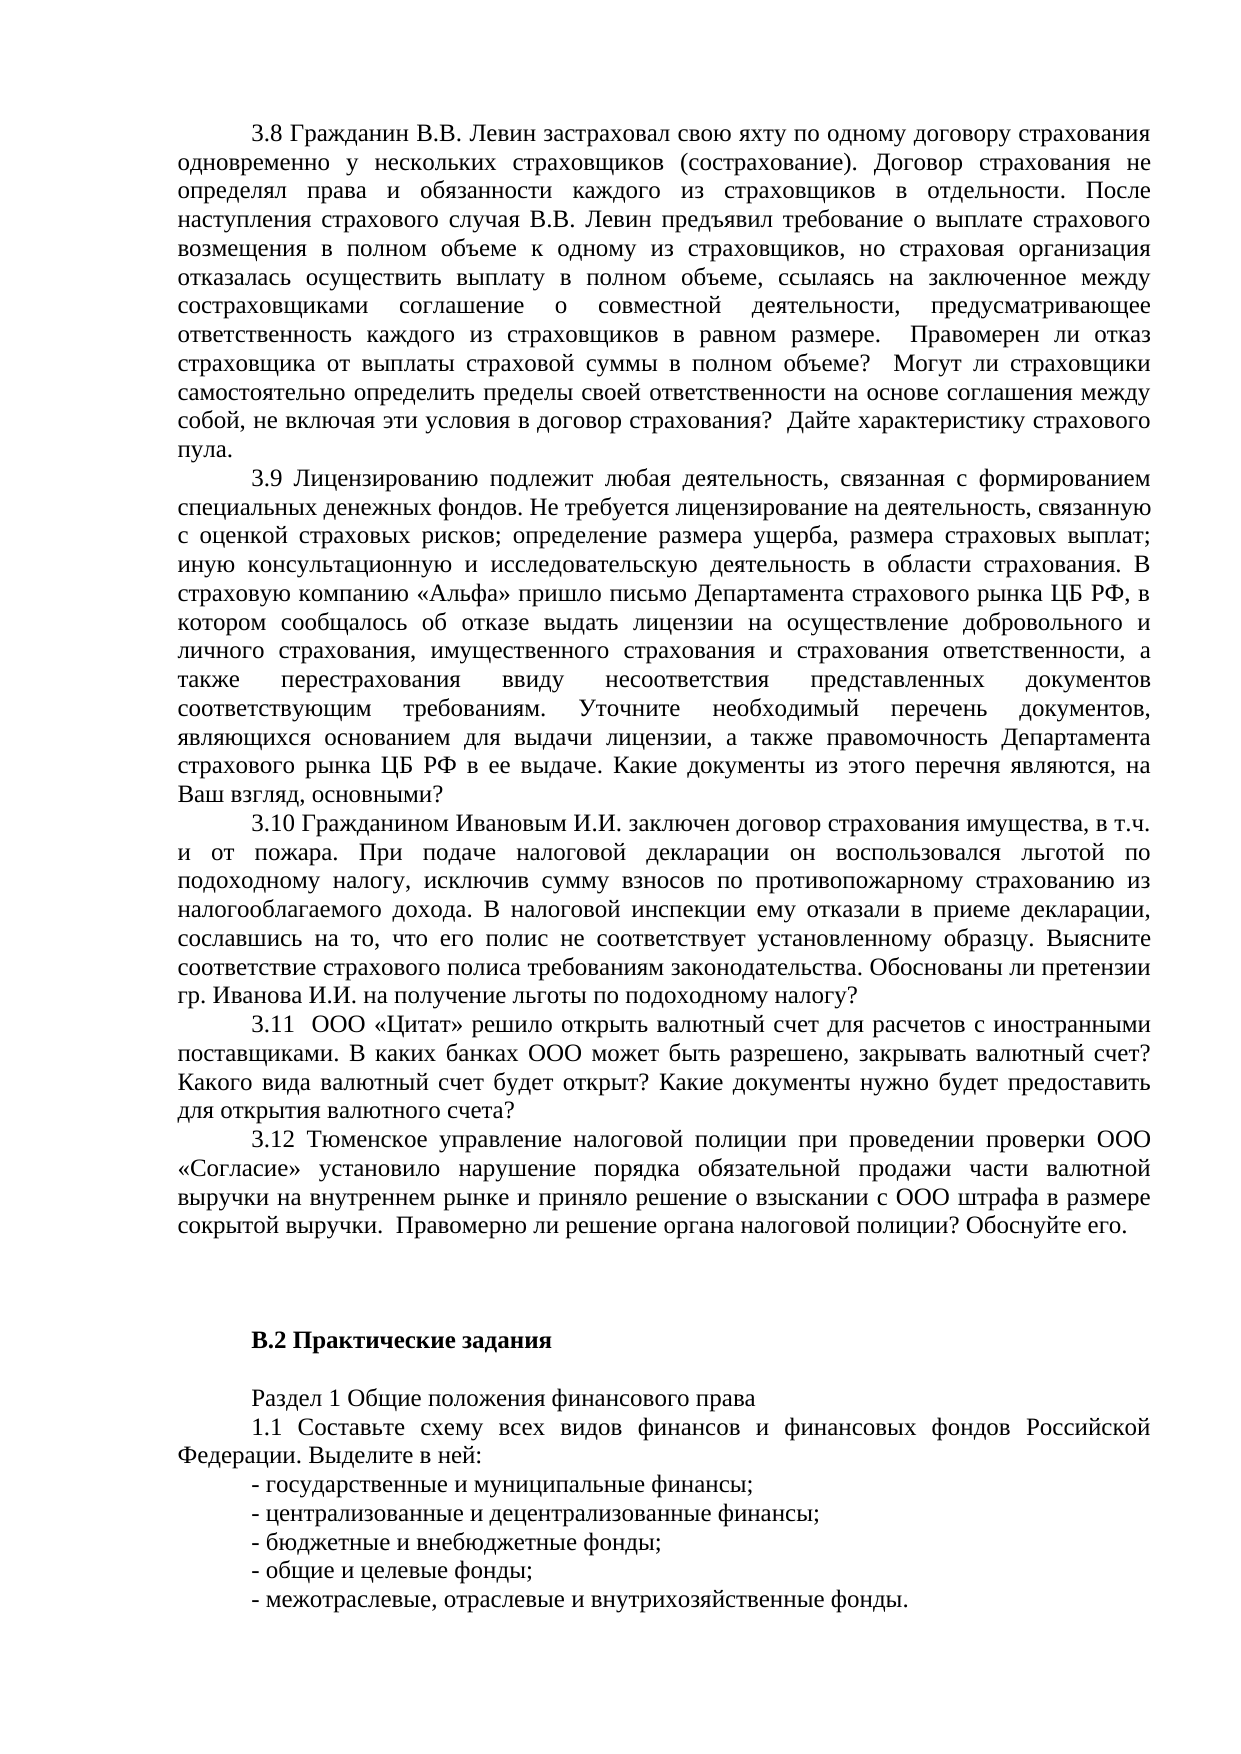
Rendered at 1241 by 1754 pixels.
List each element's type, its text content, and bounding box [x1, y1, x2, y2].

text - государственные и муниципальные финансы; [177, 1469, 1152, 1498]
text 3.9 Лицензированию подлежит любая деятельность, связанная с формированием специальных денежных фондов. Не требуется лицензирование на деятельность, связанную с оценкой страховых рисков; определение размера ущерба, размера страховых выплат; иную консультационную и исследовательскую деятельность в области страхования. В страховую компанию «Альфа» пришло письмо Департамента страхового рынка ЦБ РФ, в котором сообщалось об отказе выдать лицензии на осуществление добровольного и личного страхования, имущественного страхования и страхования ответственности, а также перестрахования ввиду несоответствия представленных документов соответствующим требованиям. Уточните необходимый перечень документов, являющихся основанием для выдачи лицензии, а также правомочность Департамента страхового рынка ЦБ РФ в ее выдаче. Какие документы из этого перечня являются, на Ваш взгляд, основными? [177, 463, 1152, 808]
text - межотраслевые, отраслевые и внутрихозяйственные фонды. [177, 1584, 1152, 1613]
text 1.1 Составьте схему всех видов финансов и финансовых фондов Российской Федерации. Выделите в ней: [177, 1412, 1152, 1469]
text 3.11 ООО «Цитат» решило открыть валютный счет для расчетов с иностранными поставщиками. В каких банках ООО может быть разрешено, закрывать валютный счет? Какого вида валютный счет будет открыт? Какие документы нужно будет предоставить для открытия валютного счета? [177, 1009, 1152, 1124]
text Раздел 1 Общие положения финансового права [177, 1383, 1152, 1412]
text - общие и целевые фонды; [177, 1556, 1152, 1584]
text 3.10 Гражданином Ивановым И.И. заключен договор страхования имущества, в т.ч. и от пожара. При подаче налоговой декларации он воспользовался льготой по подоходному налогу, исключив сумму взносов по противопожарному страхованию из налогооблагаемого дохода. В налоговой инспекции ему отказали в приеме декларации, сославшись на то, что его полис не соответствует установленному образцу. Выясните соответствие страхового полиса требованиям законодательства. Обоснованы ли претензии гр. Иванова И.И. на получение льготы по подоходному налогу? [177, 808, 1152, 1009]
text 3.12 Тюменское управление налоговой полиции при проведении проверки ООО «Согласие» установило нарушение порядка обязательной продажи части валютной выручки на внутреннем рынке и приняло решение о взыскании с ООО штрафа в размере сокрытой выручки. Правомерно ли решение органа налоговой полиции? Обоснуйте его. [177, 1124, 1152, 1239]
text В.2 Практические задания [177, 1326, 1152, 1354]
text 3.8 Гражданин В.В. Левин застраховал свою яхту по одному договору страхования одновременно у нескольких страховщиков (сострахование). Договор страхования не определял права и обязанности каждого из страховщиков в отдельности. После наступления страхового случая В.В. Левин предъявил требование о выплате страхового возмещения в полном объеме к одному из страховщиков, но страховая организация отказалась осуществить выплату в полном объеме, ссылаясь на заключенное между состраховщиками соглашение о совместной деятельности, предусматривающее ответственность каждого из страховщиков в равном размере. Правомерен ли отказ страховщика от выплаты страховой суммы в полном объеме? Могут ли страховщики самостоятельно определить пределы своей ответственности на основе соглашения между собой, не включая эти условия в договор страхования? Дайте характеристику страхового пула. [177, 118, 1152, 463]
text - централизованные и децентрализованные финансы; [177, 1498, 1152, 1527]
text - бюджетные и внебюджетные фонды; [177, 1527, 1152, 1556]
